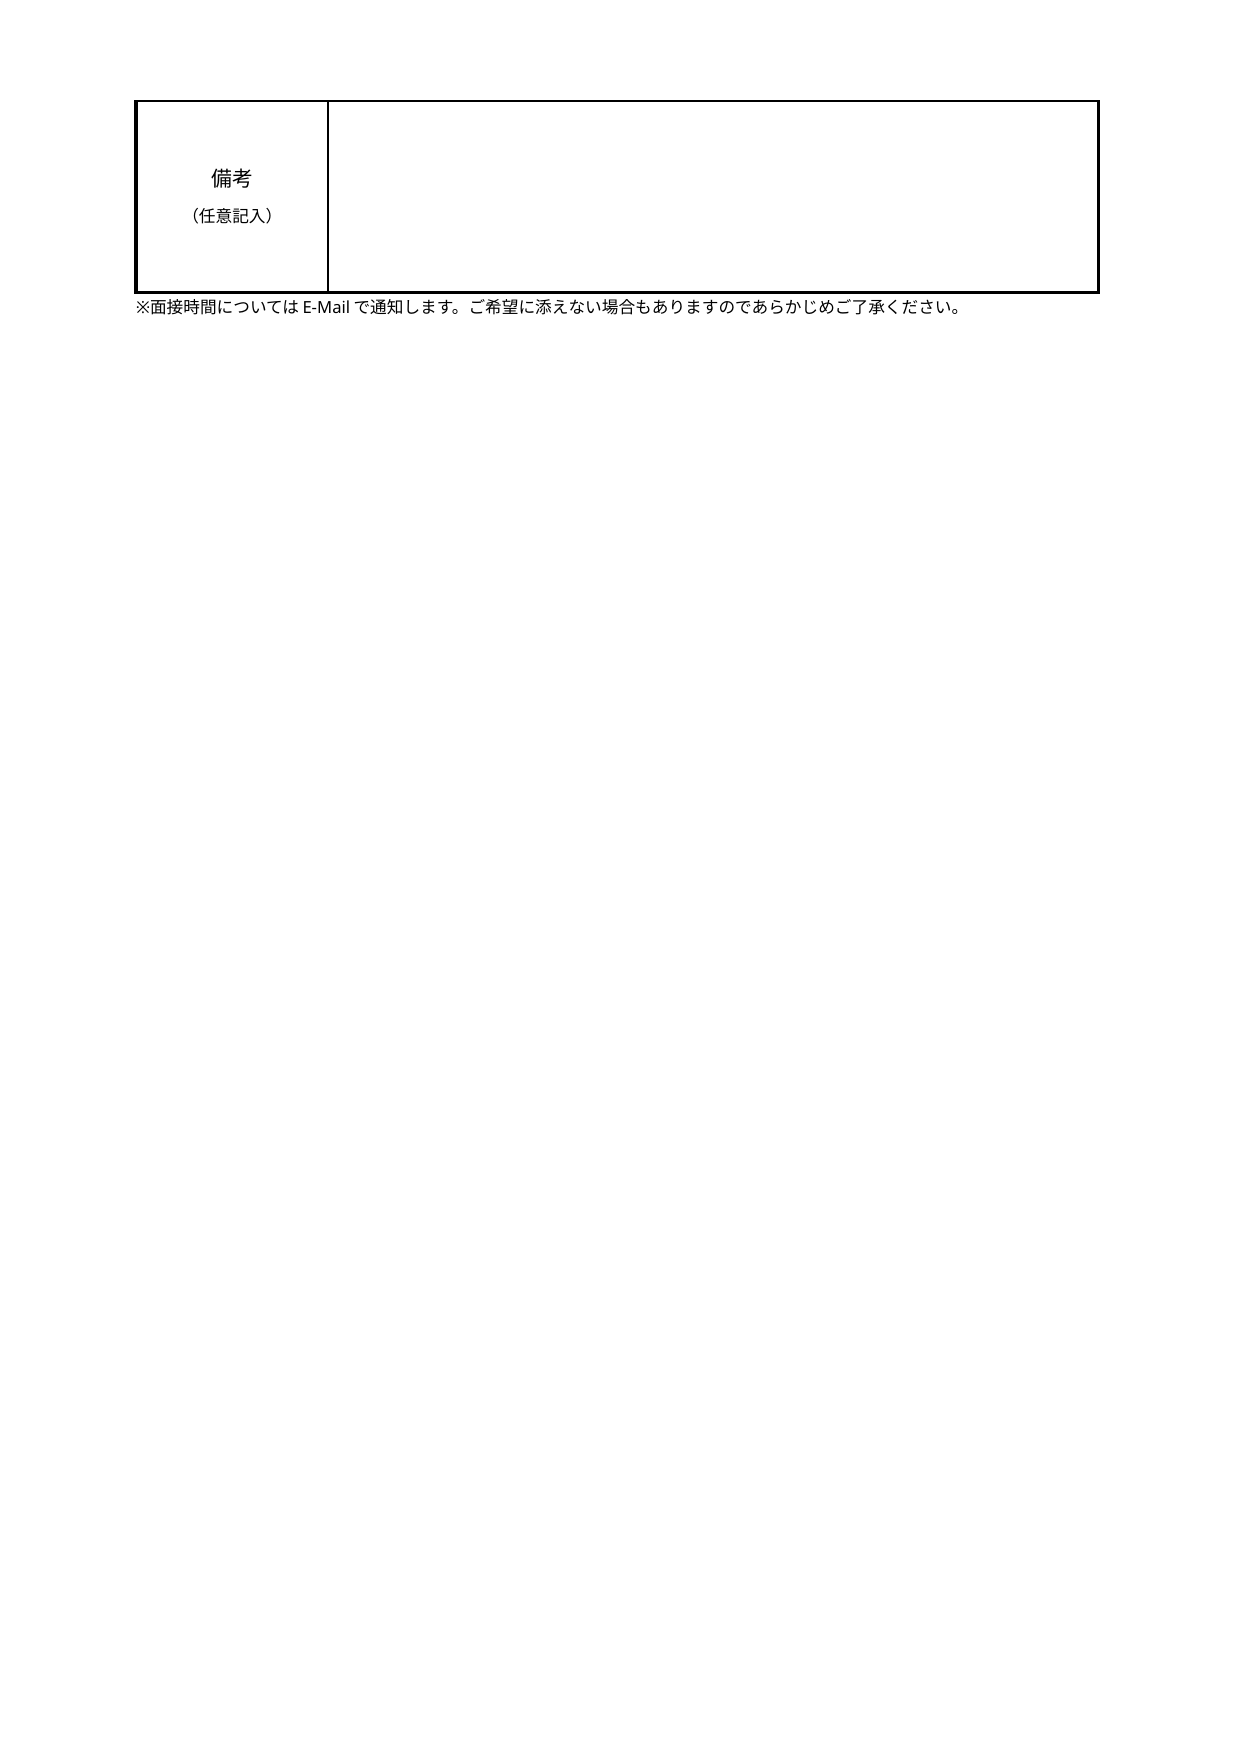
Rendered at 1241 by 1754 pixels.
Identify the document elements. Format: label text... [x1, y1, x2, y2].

text ※面接時間についてはE-Mailで通知します。ご希望に添えない場合もありますのであらかじめご了承ください。 [136, 294, 1104, 318]
table_cell 備考 （任意記入） [138, 102, 327, 291]
table_cell [329, 102, 1097, 291]
